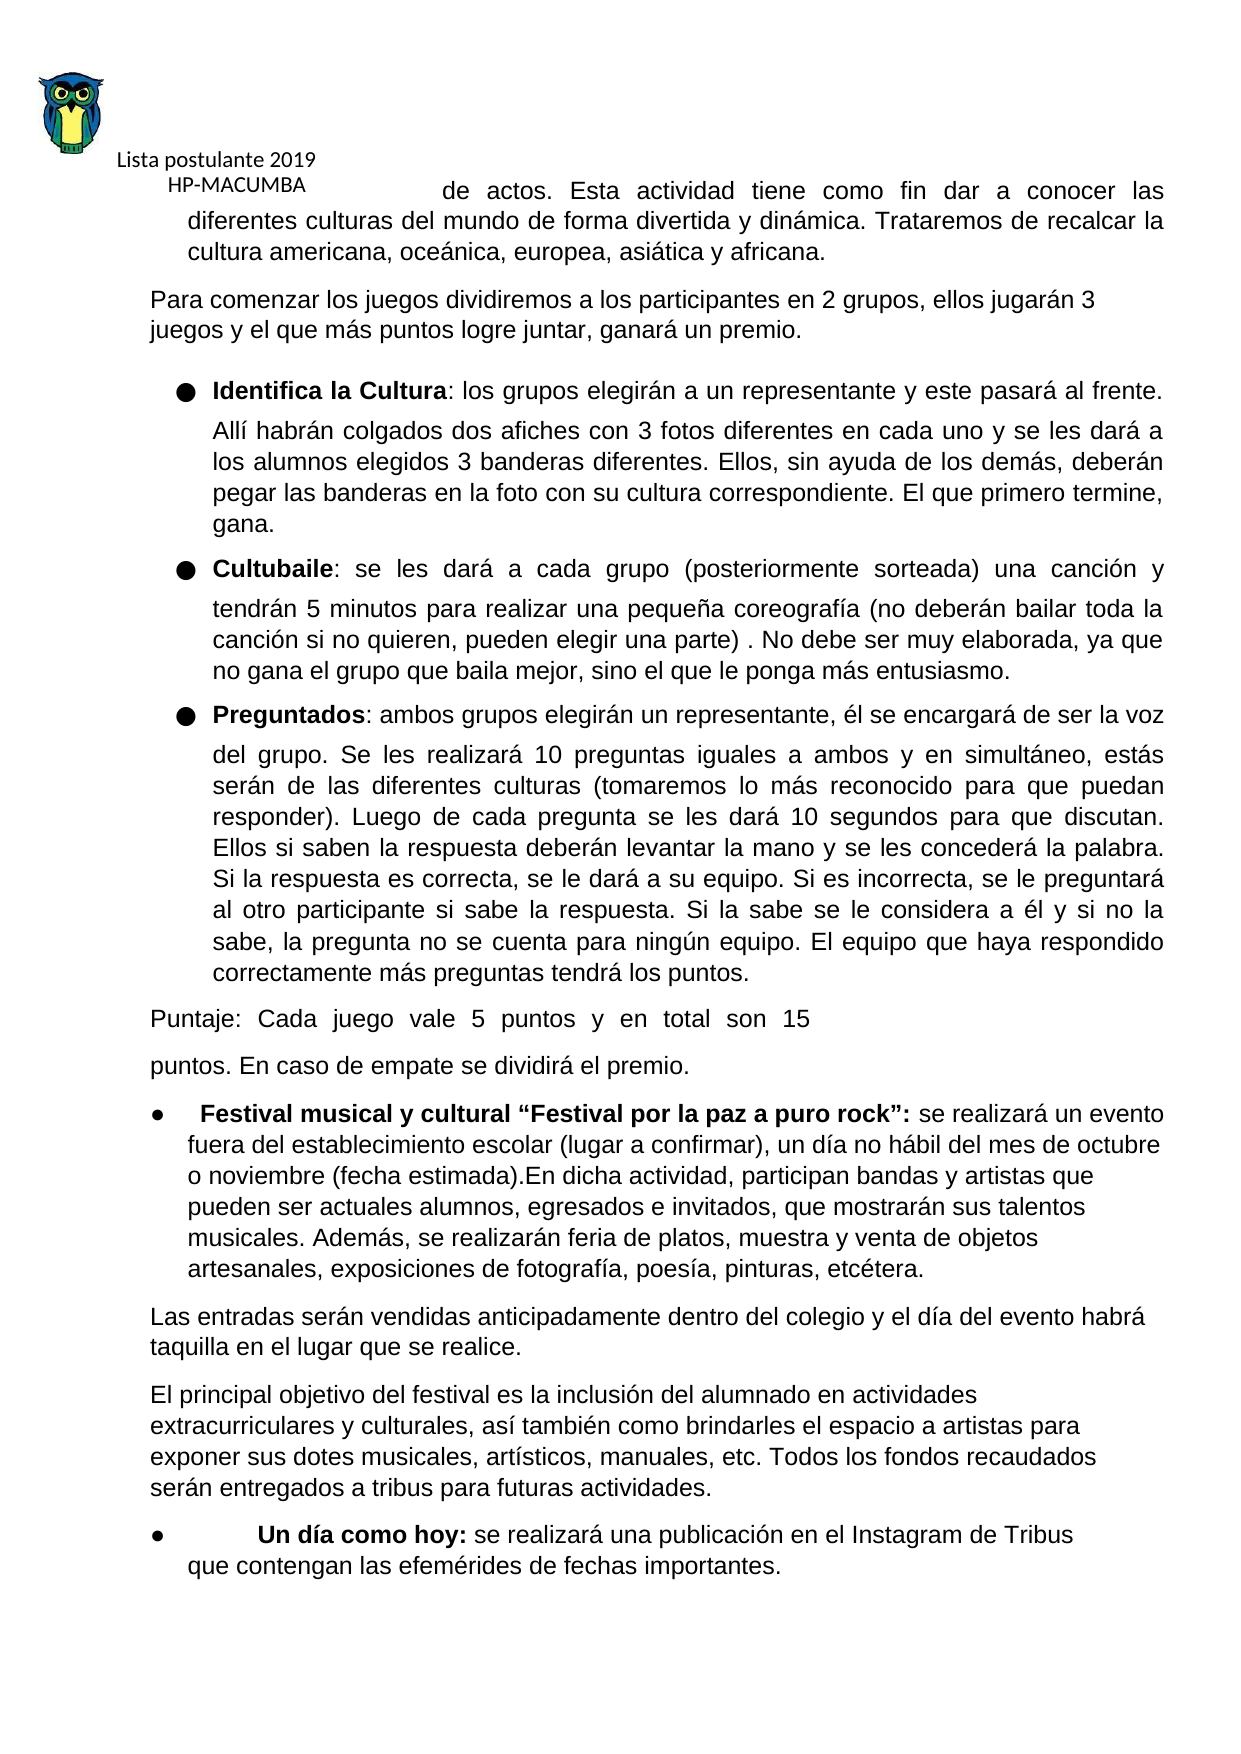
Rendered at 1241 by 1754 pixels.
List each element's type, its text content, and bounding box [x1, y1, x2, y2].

list Festival musical y cultural “Festival por la paz a puro rock”: se realizará un evento fuera del establecimiento escolar (lugar a confirmar), un día no hábil del mes de octubre o noviembre (fecha estimada).En dicha actividad, participan bandas y artistas que pueden ser actuales alumnos, egresados e invitados, que mostrarán sus talentos musicales. Además, se realizarán feria de platos, muestra y venta de objetos artesanales, exposiciones de fotografía, poesía, pinturas, etcétera. [150, 1099, 1164, 1283]
text de actos. Esta actividad tiene como fin dar a conocer las diferentes culturas del mundo de forma divertida y dinámica. Trataremos de recalcar la cultura americana, oceánica, europea, asiática y africana. [150, 176, 1166, 266]
list Cultubaile: se les dará a cada grupo (posteriormente sorteada) una canción y tendrán 5 minutos para realizar una pequeña coreografía (no deberán bailar toda la canción si no quieren, pueden elegir una parte) . No debe ser muy elaborada, ya que no gana el grupo que baila mejor, sino el que le ponga más entusiasmo. [175, 540, 1165, 684]
text Puntaje: Cada juego vale 5 puntos y en total son 15 puntos. En caso de empate se dividirá el premio. [150, 1004, 811, 1080]
picture [38, 72, 104, 154]
list Un día como hoy: se realizará una publicación en el Instagram de Tribus que contengan las efemérides de fechas importantes. [150, 1521, 1123, 1580]
text Para comenzar los juegos dividiremos a los participantes en 2 grupos, ellos jugarán 3 juegos y el que más puntos logre juntar, ganará un premio. [150, 285, 1158, 344]
list Preguntados: ambos grupos elegirán un representante, él se encargará de ser la voz del grupo. Se les realizará 10 preguntas iguales a ambos y en simultáneo, estás serán de las diferentes culturas (tomaremos lo más reconocido para que puedan responder). Luego de cada pregunta se les dará 10 segundos para que discutan. Ellos si saben la respuesta deberán levantar la mano y se les concederá la palabra. Si la respuesta es correcta, se le dará a su equipo. Si es incorrecta, se le preguntará al otro participante si sabe la respuesta. Si la sabe se le considera a él y si no la sabe, la pregunta no se cuenta para ningún equipo. El equipo que haya respondido correctamente más preguntas tendrá los puntos. [175, 687, 1166, 986]
list Identifica la Cultura: los grupos elegirán a un representante y este pasará al frente. Allí habrán colgados dos afiches con 3 fotos diferentes en cada uno y se les dará a los alumnos elegidos 3 banderas diferentes. Ellos, sin ayuda de los demás, deberán pegar las banderas en la foto con su cultura correspondiente. El que primero termine, gana. [175, 362, 1165, 538]
text Las entradas serán vendidas anticipadamente dentro del colegio y el día del evento habrá taquilla en el lugar que se realice. [150, 1302, 1148, 1361]
text El principal objetivo del festival es la inclusión del alumnado en actividades extracurriculares y culturales, así también como brindarles el espacio a artistas para exponer sus dotes musicales, artísticos, manuales, etc. Todos los fondos recaudados serán entregados a tribus para futuras actividades. [150, 1380, 1099, 1502]
